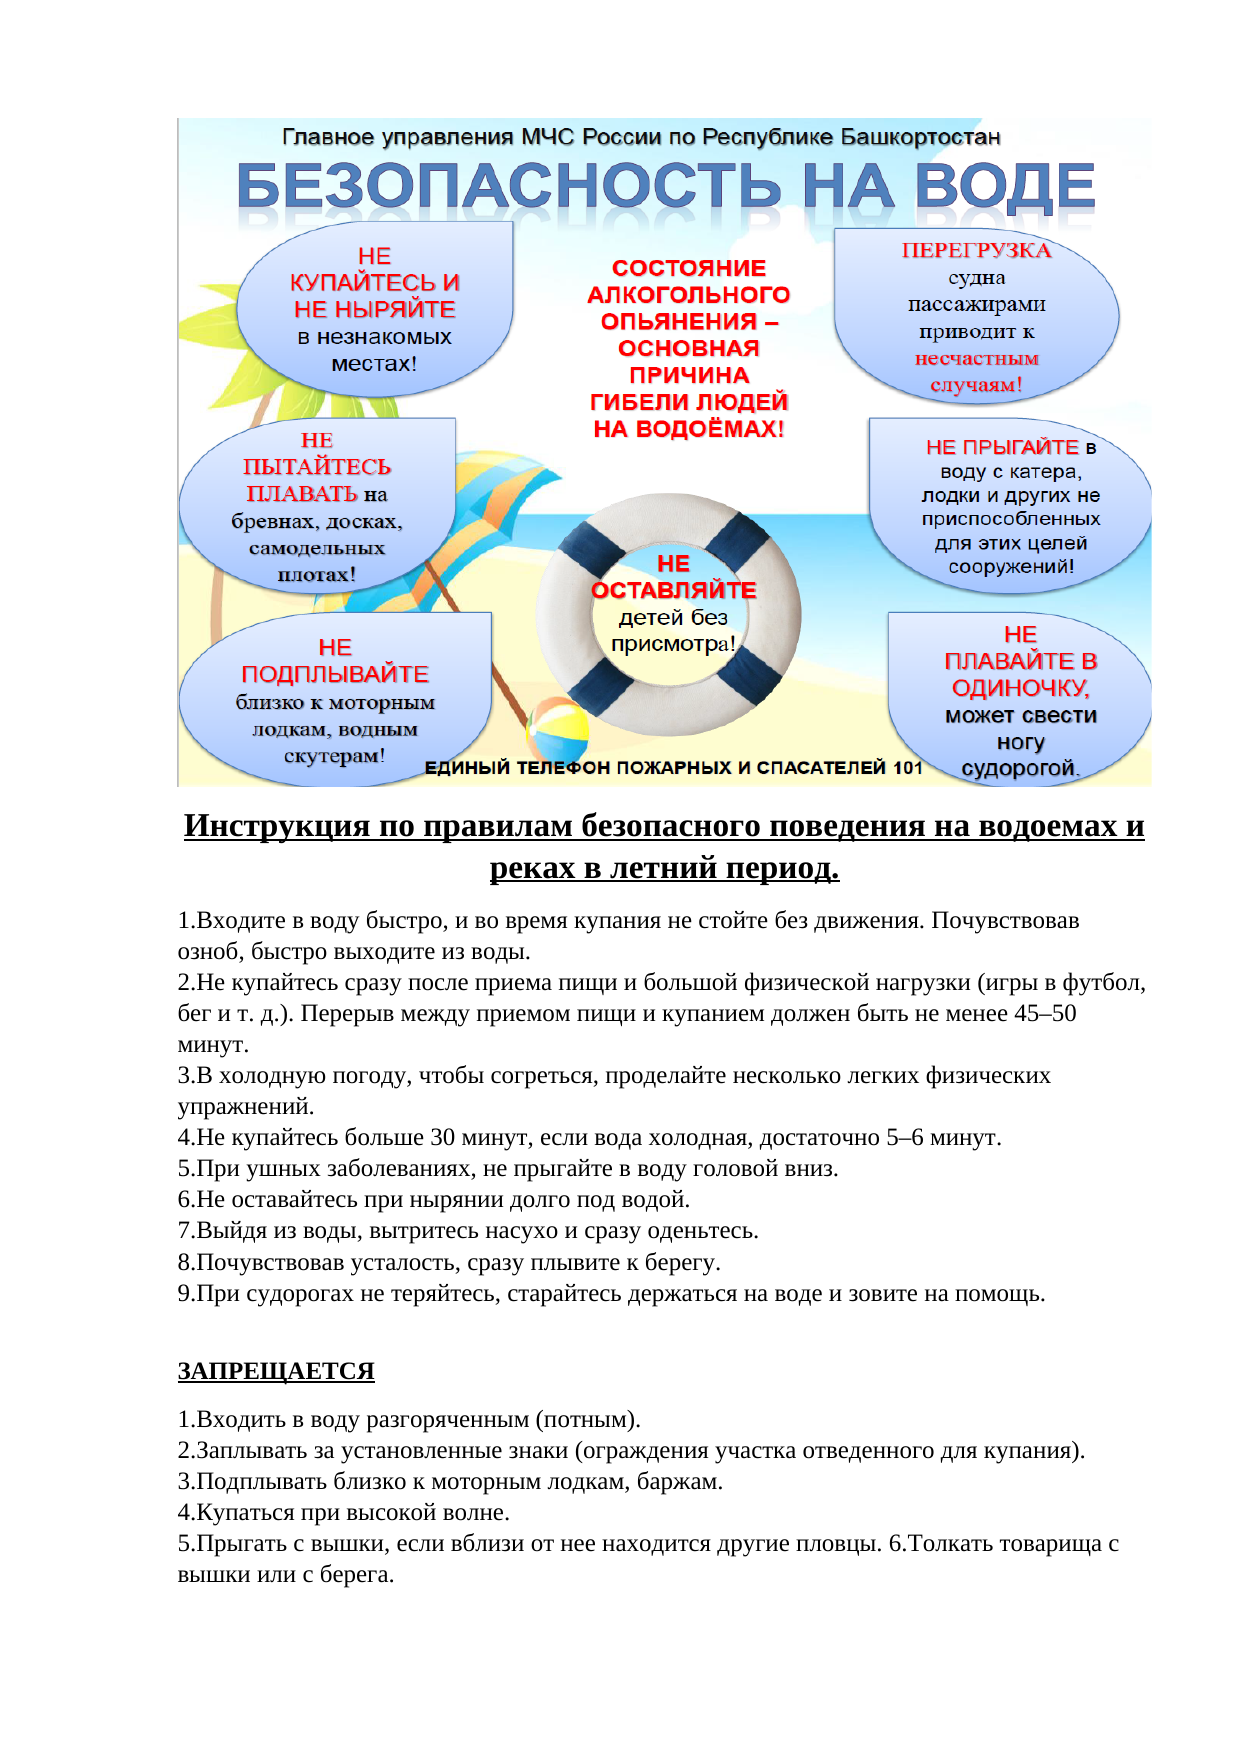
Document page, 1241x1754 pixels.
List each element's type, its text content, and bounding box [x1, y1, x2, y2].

text 3.Подплывать близко к моторным лодкам, баржам. [177, 1466, 1152, 1495]
text 8.Почувствовав усталость, сразу плывите к берегу. [177, 1247, 1152, 1275]
text ЗАПРЕЩАЕТСЯ [177, 1356, 1152, 1385]
text 7.Выйдя из воды, вытритесь насухо и сразу оденьтесь. [177, 1216, 1152, 1244]
text 3.В холодную погоду, чтобы согреться, проделайте несколько легких физических упражнений. [177, 1060, 1152, 1120]
text 1.Входить в воду разгоряченным (потным). [177, 1404, 1152, 1433]
text 5.При ушных заболеваниях, не прыгайте в воду головой вниз. [177, 1153, 1152, 1182]
text 2.Не купайтесь сразу после приема пищи и большой физической нагрузки (игры в футбол, бег и т. д.). Перерыв между приемом пищи и купанием должен быть не менее 45–50 минут. [177, 967, 1152, 1058]
text 2.Заплывать за установленные знаки (ограждения участка отведенного для купания). [177, 1435, 1152, 1464]
text 1.Входите в воду быстро, и во время купания не стойте без движения. Почувствовав озноб, быстро выходите из воды. [177, 905, 1152, 965]
text 5.Прыгать с вышки, если вблизи от нее находится другие пловцы. 6.Толкать товарища с вышки или с берега. [177, 1528, 1152, 1588]
text Инструкция по правилам безопасного поведения на водоемах и реках в летний период. [177, 806, 1152, 885]
text 6.Не оставайтесь при нырянии долго под водой. [177, 1184, 1152, 1213]
text 4.Не купайтесь больше 30 минут, если вода холодная, достаточно 5–6 минут. [177, 1122, 1152, 1151]
text 4.Купаться при высокой волне. [177, 1497, 1152, 1526]
picture [177, 118, 1152, 787]
text 9.При судорогах не теряйтесь, старайтесь держаться на воде и зовите на помощь. [177, 1278, 1152, 1306]
